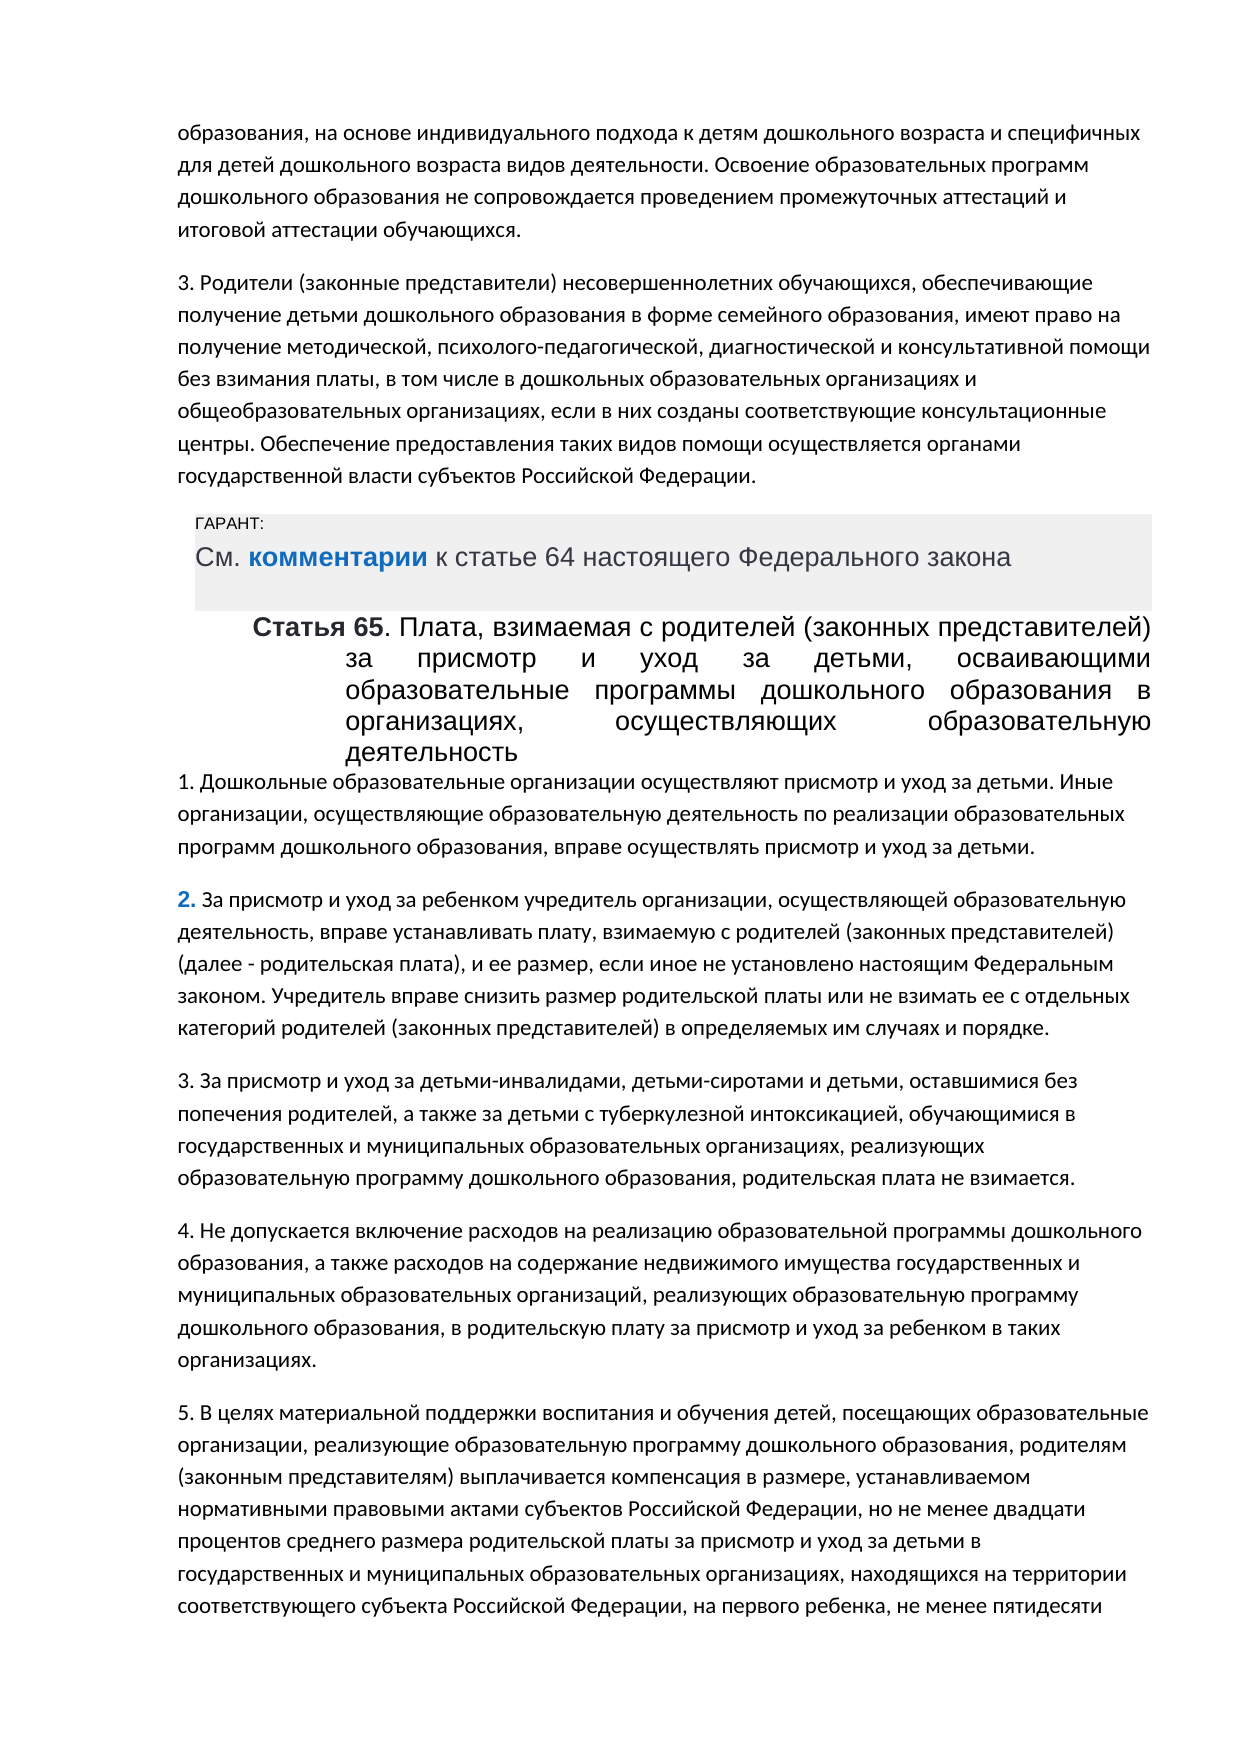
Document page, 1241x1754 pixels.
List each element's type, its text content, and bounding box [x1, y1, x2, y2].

text Статья 65. Плата, взимаемая с родителей (законных представителей) за присмотр и уход за детьми, осваивающими образовательные программы дошкольного образования в организациях, осуществляющих образовательную деятельность [252, 611, 1152, 767]
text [177, 118, 1152, 243]
text 3. За присмотр и уход за детьми-инвалидами, детьми-сиротами и детьми, оставшимися без попечения родителей, а также за детьми с туберкулезной интоксикацией, обучающимися в государственных и муниципальных образовательных организациях, реализующих образовательную программу дошкольного образования, родительская плата не взимается. [177, 1067, 1152, 1191]
text 3. Родители (законные представители) несовершеннолетних обучающихся, обеспечивающие получение детьми дошкольного образования в форме семейного образования, имеют право на получение методической, психолого-педагогической, диагностической и консультативной помощи без взимания платы, в том числе в дошкольных образовательных организациях и общеобразовательных организациях, если в них созданы соответствующие консультационные центры. Обеспечение предоставления таких видов помощи осуществляется органами государственной власти субъектов Российской Федерации. [177, 268, 1152, 489]
text См. комментарии к статье 64 настоящего Федерального закона [195, 541, 1152, 572]
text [177, 1398, 1152, 1619]
text 1. Дошкольные образовательные организации осуществляют присмотр и уход за детьми. Иные организации, осуществляющие образовательную деятельность по реализации образовательных программ дошкольного образования, вправе осуществлять присмотр и уход за детьми. [177, 767, 1152, 860]
text ГАРАНТ: [195, 514, 1152, 533]
text 4. Не допускается включение расходов на реализацию образовательной программы дошкольного образования, а также расходов на содержание недвижимого имущества государственных и муниципальных образовательных организаций, реализующих образовательную программу дошкольного образования, в родительскую плату за присмотр и уход за ребенком в таких организациях. [177, 1216, 1152, 1373]
text 2. За присмотр и уход за ребенком учредитель организации, осуществляющей образовательную деятельность, вправе устанавливать плату, взимаемую с родителей (законных представителей) (далее - родительская плата), и ее размер, если иное не установлено настоящим Федеральным законом. Учредитель вправе снизить размер родительской платы или не взимать ее с отдельных категорий родителей (законных представителей) в определяемых им случаях и порядке. [177, 885, 1152, 1042]
